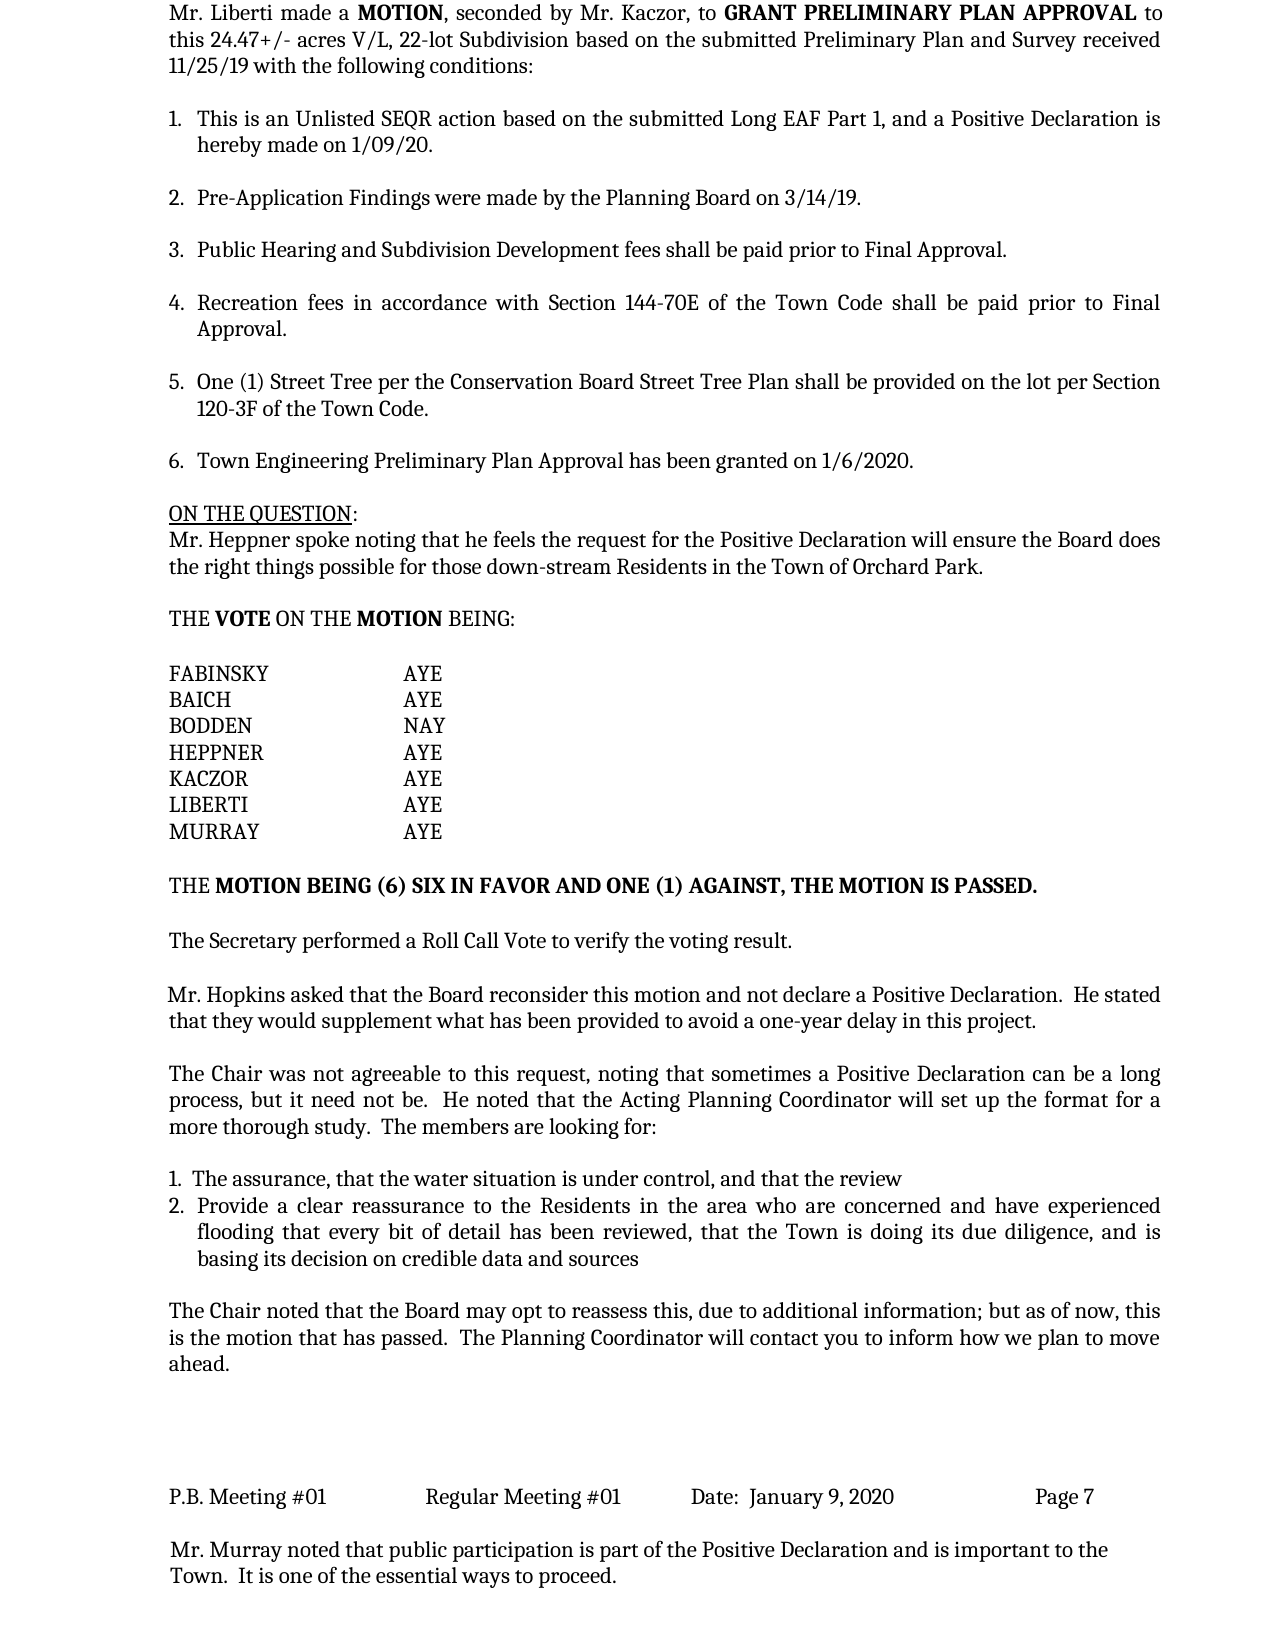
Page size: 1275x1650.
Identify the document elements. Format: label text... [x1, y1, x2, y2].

text The Secretary performed a Roll Call Vote to verify the voting result. [131, 927, 1162, 954]
text The Chair was not agreeable to this request, noting that sometimes a Positive Declaration can be a long process, but it need not be. He noted that the Acting Planning Coordinator will set up the format for a more thorough study. The members are looking for: [131, 1061, 1162, 1140]
text 1. This is an Unlisted SEQR action based on the submitted Long EAF Part 1, and a Positive Declaration is hereby made on 1/09/20. [169, 105, 1162, 158]
text FABINSKY AYE [169, 661, 1182, 687]
text Mr. Heppner spoke noting that he feels the request for the Positive Declaration will ensure the Board does the right things possible for those down-stream Residents in the Town of Orchard Park. [169, 527, 1162, 580]
text 6. Town Engineering Preliminary Plan Approval has been granted on 1/6/2020. [169, 448, 1162, 474]
text ON THE QUESTION: [169, 501, 1162, 527]
text The Chair noted that the Board may opt to reassess this, due to additional information; but as of now, this is the motion that has passed. The Planning Coordinator will contact you to inform how we plan to move ahead. [169, 1298, 1162, 1377]
text THE VOTE ON THE MOTION BEING: [150, 606, 1182, 632]
text HEPPNER AYE [169, 739, 1182, 766]
text Mr. Liberti made a MOTION, seconded by Mr. Kaczor, to GRANT PRELIMINARY PLAN APPROVAL to this 24.47+/- acres V/L, 22-lot Subdivision based on the submitted Preliminary Plan and Survey received 11/25/19 with the following conditions: [131, 0, 1162, 79]
text Mr. Hopkins asked that the Board reconsider this motion and not declare a Positive Declaration. He stated that they would supplement what has been provided to avoid a one-year delay in this project. [131, 982, 1162, 1034]
text 2. Provide a clear reassurance to the Residents in the area who are concerned and have experienced flooding that every bit of detail has been reviewed, that the Town is doing its due diligence, and is basing its decision on credible data and sources [169, 1193, 1162, 1272]
text 4. Recreation fees in accordance with Section 144-70E of the Town Code shall be paid prior to Final Approval. [169, 290, 1162, 343]
text 3. Public Hearing and Subdivision Development fees shall be paid prior to Final Approval. [169, 237, 1162, 263]
text MURRAY AYE [169, 819, 1182, 845]
text THE MOTION BEING (6) SIX IN FAVOR AND ONE (1) AGAINST, THE MOTION IS PASSED. [169, 873, 1182, 899]
text BODDEN NAY [169, 713, 1182, 739]
text Town. It is one of the essential ways to proceed. [150, 1563, 1162, 1589]
text 5. One (1) Street Tree per the Conservation Board Street Tree Plan shall be provided on the lot per Section 120-3F of the Town Code. [169, 369, 1162, 422]
text LIBERTI AYE [169, 792, 1182, 819]
text 2. Pre-Application Findings were made by the Planning Board on 3/14/19. [169, 184, 1162, 211]
text P.B. Meeting #01 Regular Meeting #01 Date: January 9, 2020 Page 7 [169, 1484, 1182, 1511]
text Mr. Murray noted that public participation is part of the Positive Declaration and is important to the [150, 1537, 1162, 1563]
text BAICH AYE [169, 687, 1182, 713]
text KACZOR AYE [169, 766, 1182, 792]
text 1. The assurance, that the water situation is under control, and that the review [131, 1166, 1162, 1193]
